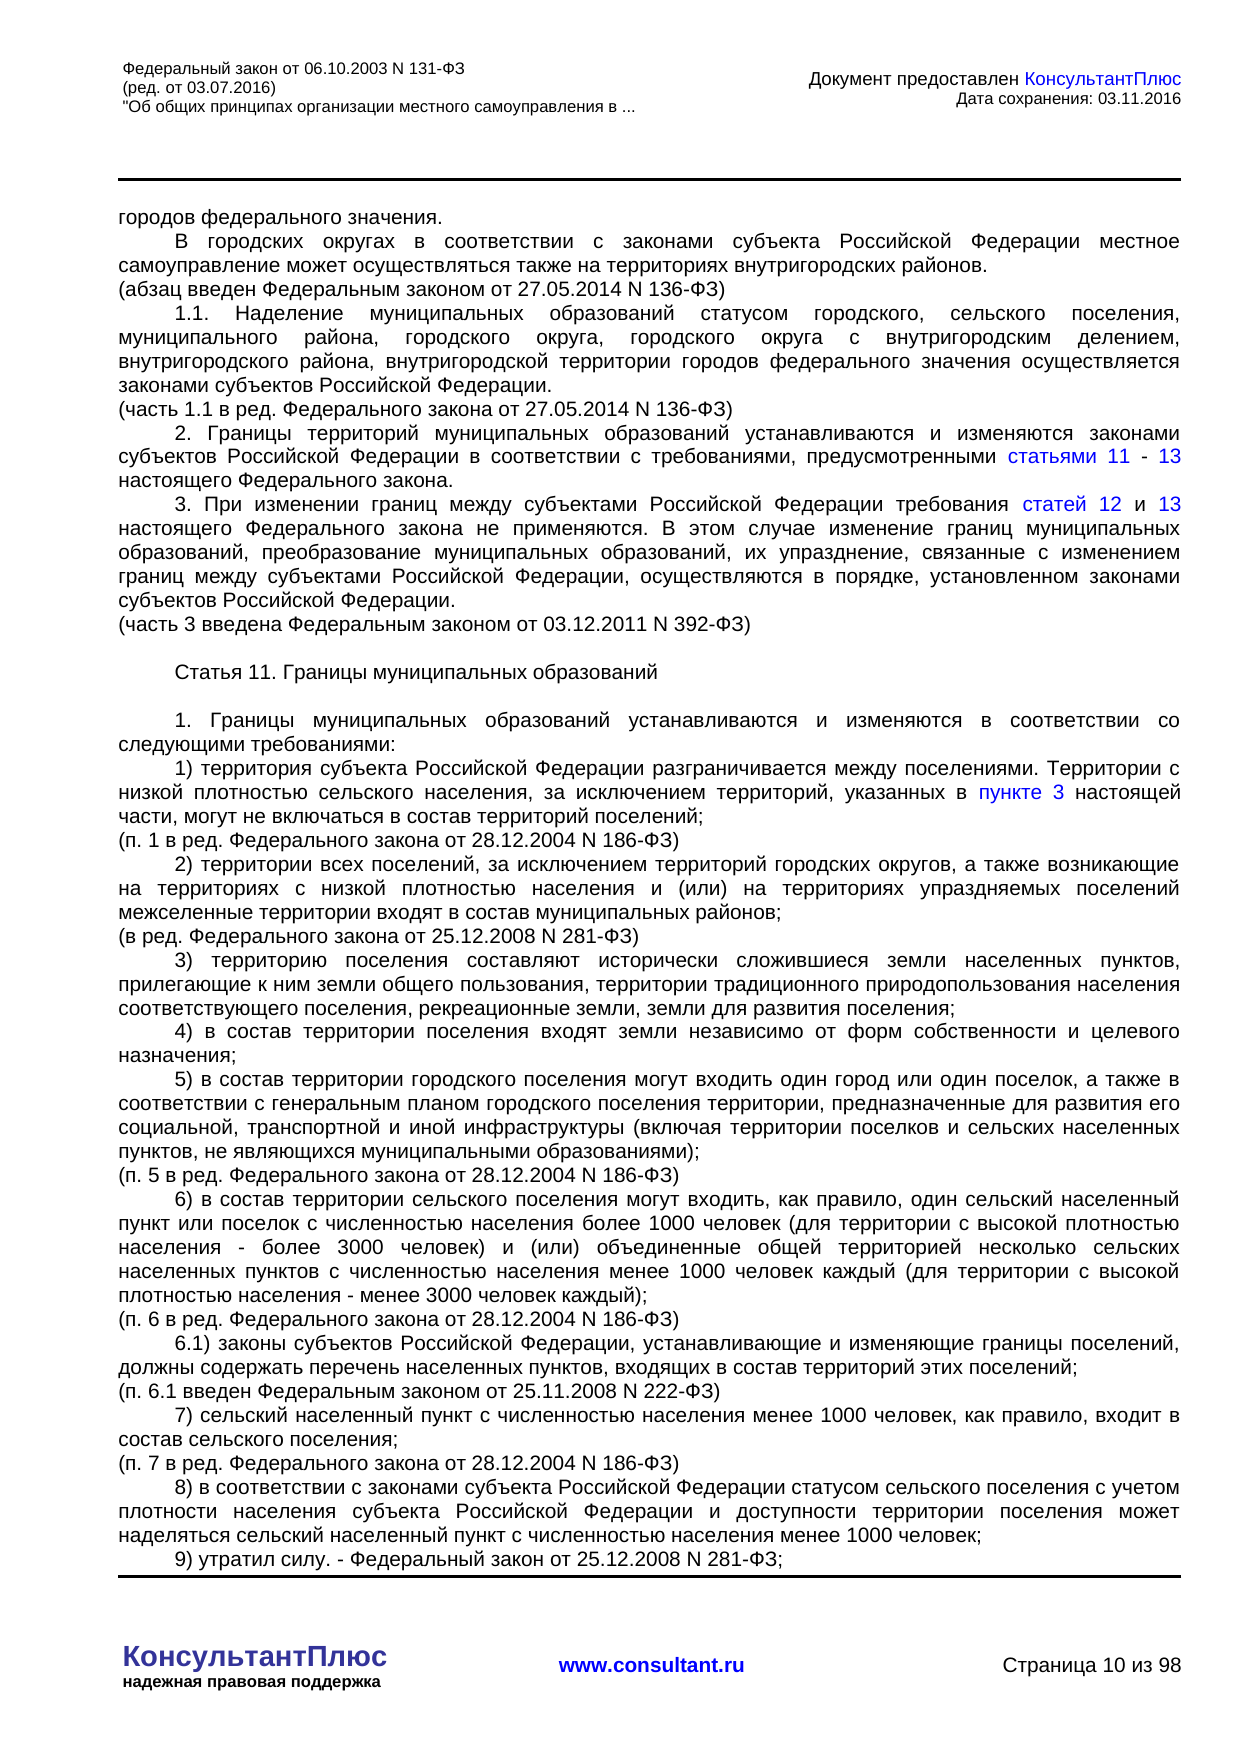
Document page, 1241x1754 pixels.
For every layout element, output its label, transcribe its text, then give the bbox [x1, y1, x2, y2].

text (п. 5 в ред. Федерального закона от 28.12.2004 N 186-ФЗ) [118, 1163, 1181, 1187]
text В городских округах в соответствии с законами субъекта Российской Федерации местное самоуправление может осуществляться также на территориях внутригородских районов. [118, 229, 1181, 277]
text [118, 205, 1181, 229]
text (п. 6.1 введен Федеральным законом от 25.11.2008 N 222-ФЗ) [118, 1379, 1181, 1403]
text (часть 1.1 в ред. Федерального закона от 27.05.2014 N 136-ФЗ) [118, 396, 1181, 420]
text Статья 11. Границы муниципальных образований [118, 660, 1181, 684]
text (часть 3 введена Федеральным законом от 03.12.2011 N 392-ФЗ) [118, 612, 1181, 636]
text (абзац введен Федеральным законом от 27.05.2014 N 136-ФЗ) [118, 277, 1181, 301]
text (п. 7 в ред. Федерального закона от 28.12.2004 N 186-ФЗ) [118, 1451, 1181, 1474]
text 1) территория субъекта Российской Федерации разграничивается между поселениями. Территории с низкой плотностью сельского населения, за исключением территорий, указанных в пункте 3 настоящей части, могут не включаться в состав территорий поселений; [118, 756, 1181, 828]
text (в ред. Федерального закона от 25.12.2008 N 281-ФЗ) [118, 923, 1181, 947]
text 1.1. Наделение муниципальных образований статусом городского, сельского поселения, муниципального района, городского округа, городского округа с внутригородским делением, внутригородского района, внутригородской территории городов федерального значения осуществляется законами субъектов Российской Федерации. [118, 301, 1181, 396]
text 8) в соответствии с законами субъекта Российской Федерации статусом сельского поселения с учетом плотности населения субъекта Российской Федерации и доступности территории поселения может наделяться сельский населенный пункт с численностью населения менее 1000 человек; [118, 1474, 1181, 1546]
text 3. При изменении границ между субъектами Российской Федерации требования статей 12 и 13 настоящего Федерального закона не применяются. В этом случае изменение границ муниципальных образований, преобразование муниципальных образований, их упразднение, связанные с изменением границ между субъектами Российской Федерации, осуществляются в порядке, установленном законами субъектов Российской Федерации. [118, 492, 1181, 612]
text 1. Границы муниципальных образований устанавливаются и изменяются в соответствии со следующими требованиями: [118, 708, 1181, 756]
text (п. 6 в ред. Федерального закона от 28.12.2004 N 186-ФЗ) [118, 1307, 1181, 1331]
text 3) территорию поселения составляют исторически сложившиеся земли населенных пунктов, прилегающие к ним земли общего пользования, территории традиционного природопользования населения соответствующего поселения, рекреационные земли, земли для развития поселения; [118, 947, 1181, 1019]
text 2) территории всех поселений, за исключением территорий городских округов, а также возникающие на территориях с низкой плотностью населения и (или) на территориях упраздняемых поселений межселенные территории входят в состав муниципальных районов; [118, 852, 1181, 923]
text 5) в состав территории городского поселения могут входить один город или один поселок, а также в соответствии с генеральным планом городского поселения территории, предназначенные для развития его социальной, транспортной и иной инфраструктуры (включая территории поселков и сельских населенных пунктов, не являющихся муниципальными образованиями); [118, 1067, 1181, 1163]
text 4) в состав территории поселения входят земли независимо от форм собственности и целевого назначения; [118, 1019, 1181, 1067]
text (п. 1 в ред. Федерального закона от 28.12.2004 N 186-ФЗ) [118, 828, 1181, 852]
text 2. Границы территорий муниципальных образований устанавливаются и изменяются законами субъектов Российской Федерации в соответствии с требованиями, предусмотренными статьями 11 - 13 настоящего Федерального закона. [118, 420, 1181, 492]
text 7) сельский населенный пункт с численностью населения менее 1000 человек, как правило, входит в состав сельского поселения; [118, 1403, 1181, 1451]
text 9) утратил силу. - Федеральный закон от 25.12.2008 N 281-ФЗ; [118, 1546, 1181, 1570]
text 6.1) законы субъектов Российской Федерации, устанавливающие и изменяющие границы поселений, должны содержать перечень населенных пунктов, входящих в состав территорий этих поселений; [118, 1331, 1181, 1379]
text 6) в состав территории сельского поселения могут входить, как правило, один сельский населенный пункт или поселок с численностью населения более 1000 человек (для территории с высокой плотностью населения - более 3000 человек) и (или) объединенные общей территорией несколько сельских населенных пунктов с численностью населения менее 1000 человек каждый (для территории с высокой плотностью населения - менее 3000 человек каждый); [118, 1187, 1181, 1307]
